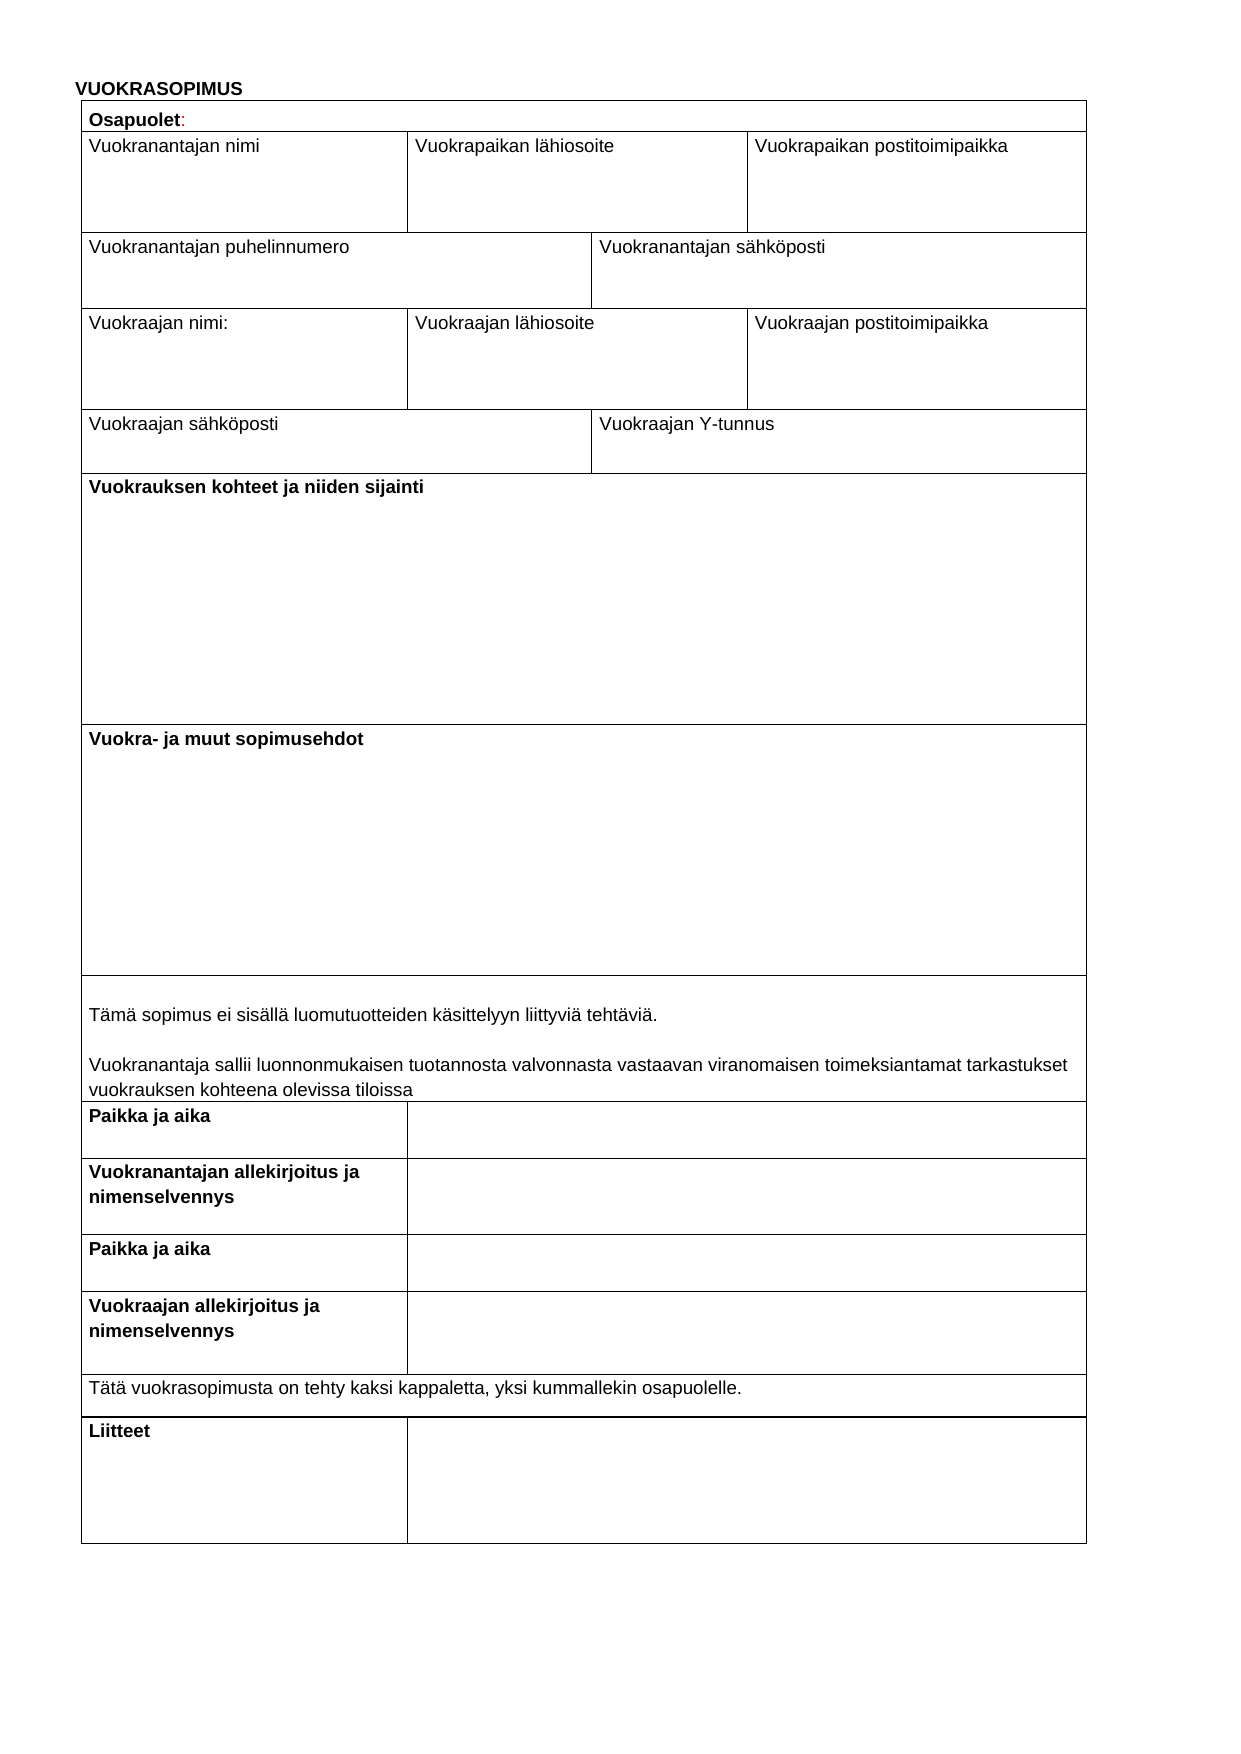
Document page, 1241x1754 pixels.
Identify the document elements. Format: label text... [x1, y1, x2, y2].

text VUOKRASOPIMUS [75, 75, 1165, 100]
table_cell Vuokraajan nimi: [82, 309, 407, 409]
table_cell Tämä sopimus ei sisällä luomutuotteiden käsittelyyn liittyviä tehtäviä. Vuokranantaja sallii luonnonmukaisen tuotannosta valvonnasta vastaavan viranomaisen toimeksiantamat tarkastukset vuokrauksen kohteena olevissa tiloissa [82, 976, 1086, 1101]
table_cell [408, 1418, 1086, 1542]
table_cell Vuokranantajan sähköposti [592, 233, 1086, 308]
table_cell Vuokraajan postitoimipaikka [748, 309, 1086, 409]
table_cell Vuokrapaikan lähiosoite [408, 132, 747, 232]
table_cell Tätä vuokrasopimusta on tehty kaksi kappaletta, yksi kummallekin osapuolelle. [82, 1375, 1086, 1416]
table_cell Liitteet [82, 1418, 407, 1542]
table_cell Vuokraajan allekirjoitus ja nimenselvennys [82, 1292, 407, 1373]
table_cell Vuokrapaikan postitoimipaikka [748, 132, 1086, 232]
table_cell [408, 1159, 1086, 1234]
table_cell [408, 1235, 1086, 1291]
table_cell Vuokranantajan nimi [82, 132, 407, 232]
table_cell Vuokra- ja muut sopimusehdot [82, 725, 1086, 975]
table_cell Vuokranantajan allekirjoitus ja nimenselvennys [82, 1159, 407, 1234]
table_cell Paikka ja aika [82, 1102, 407, 1158]
table_cell [408, 1102, 1086, 1158]
table_cell Vuokraajan sähköposti [82, 410, 591, 473]
table_cell Vuokraajan lähiosoite [408, 309, 747, 409]
table_cell Vuokrauksen kohteet ja niiden sijainti [82, 474, 1086, 724]
table_header Osapuolet: [82, 101, 1086, 131]
table_cell Paikka ja aika [82, 1235, 407, 1291]
table_cell [408, 1292, 1086, 1373]
table_cell Vuokranantajan puhelinnumero [82, 233, 591, 308]
table_cell Vuokraajan Y-tunnus [592, 410, 1086, 473]
